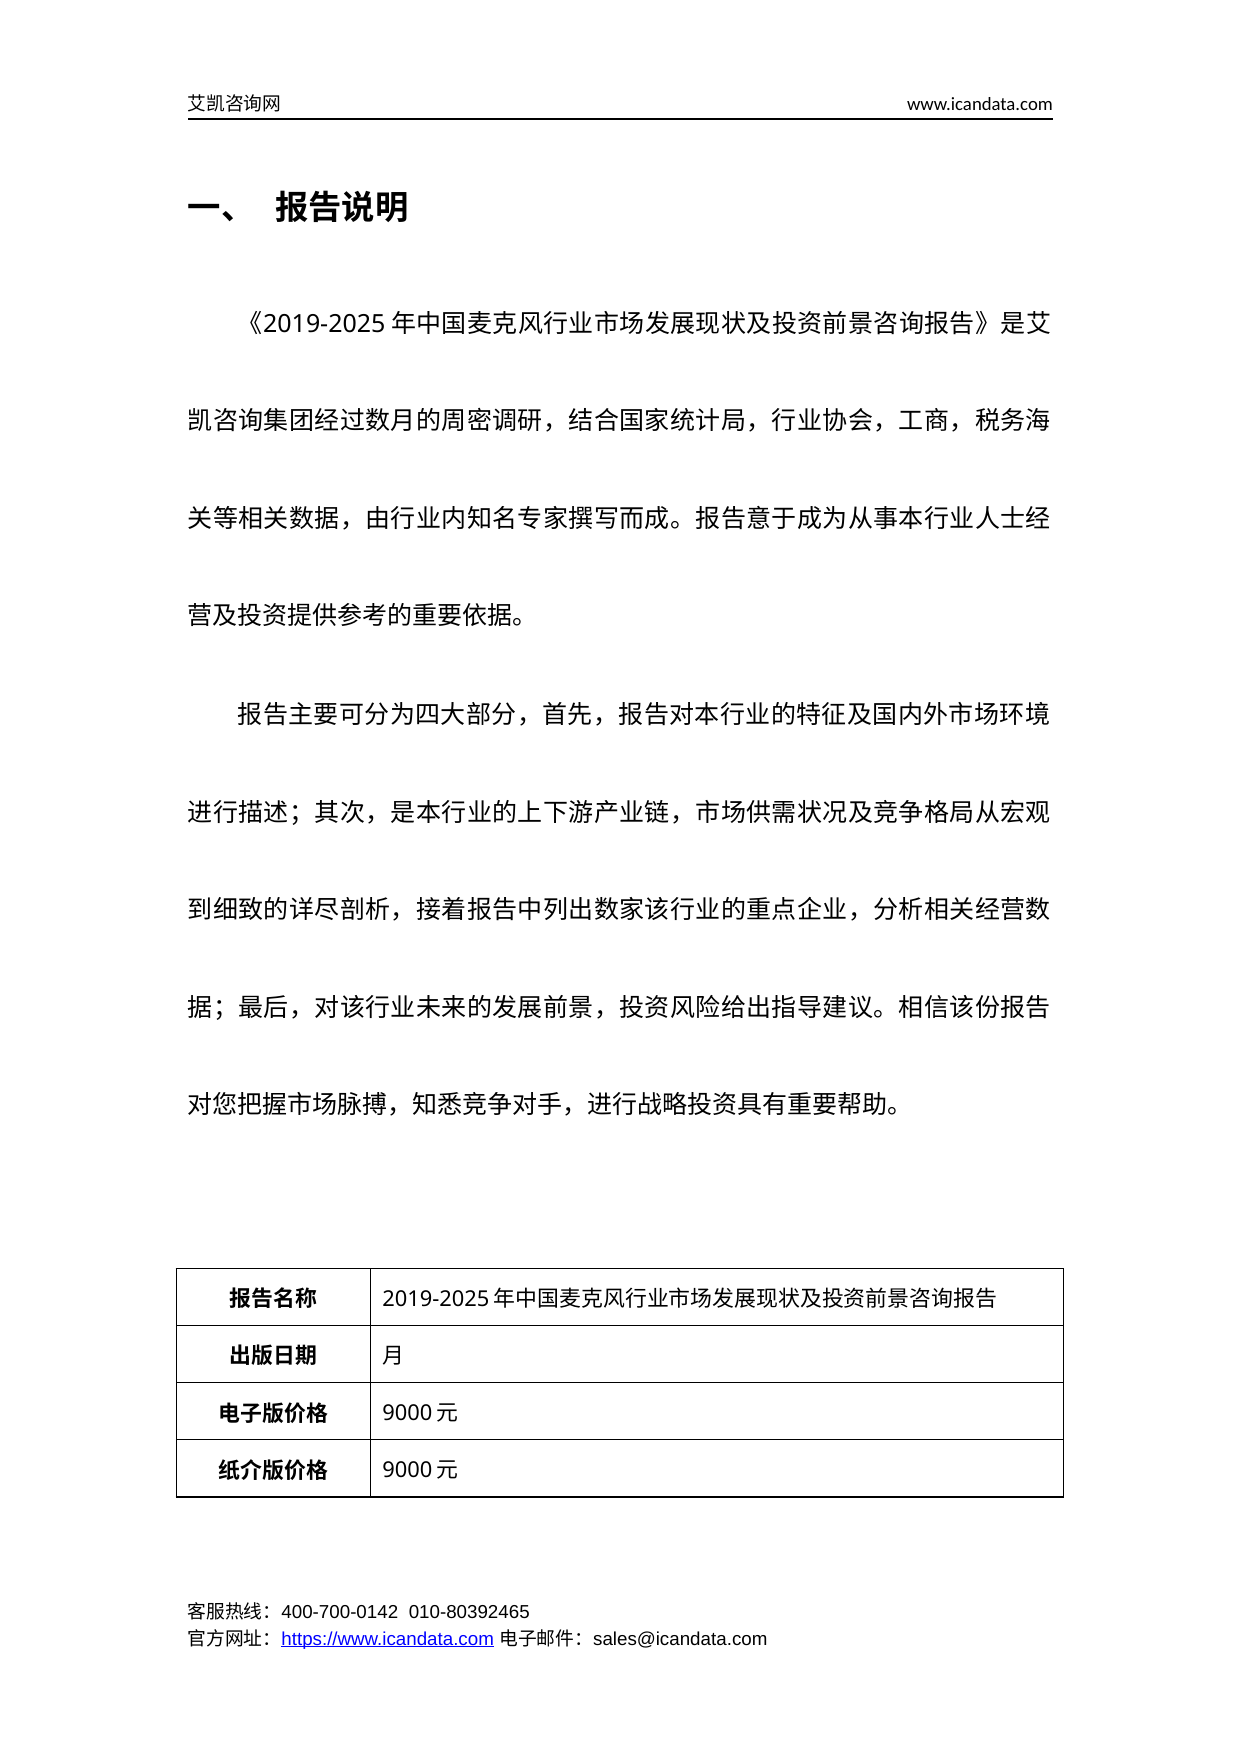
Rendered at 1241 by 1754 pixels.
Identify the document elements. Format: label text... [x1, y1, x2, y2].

table_cell 9000元 [371, 1440, 1063, 1496]
table_cell 电子版价格 [177, 1383, 370, 1439]
table_cell 月 [371, 1326, 1063, 1382]
table_header 报告名称 [177, 1269, 370, 1325]
subtitle 报告说明 [187, 172, 1053, 237]
table_cell 出版日期 [177, 1326, 370, 1382]
table_cell 9000元 [371, 1383, 1063, 1439]
table_header 2019-2025年中国麦克风行业市场发展现状及投资前景咨询报告 [371, 1269, 1063, 1325]
text 《2019-2025年中国麦克风行业市场发展现状及投资前景咨询报告》是艾凯咨询集团经过数月的周密调研，结合国家统计局，行业协会，工商，税务海关等相关数据，由行业内知名专家撰写而成。报告意于成为从事本行业人士经营及投资提供参考的重要依据。 [187, 289, 1053, 646]
text 报告主要可分为四大部分，首先，报告对本行业的特征及国内外市场环境进行描述；其次，是本行业的上下游产业链，市场供需状况及竞争格局从宏观到细致的详尽剖析，接着报告中列出数家该行业的重点企业，分析相关经营数据；最后，对该行业未来的发展前景，投资风险给出指导建议。相信该份报告对您把握市场脉搏，知悉竞争对手，进行战略投资具有重要帮助。 [187, 681, 1053, 1136]
table_cell 纸介版价格 [177, 1440, 370, 1496]
